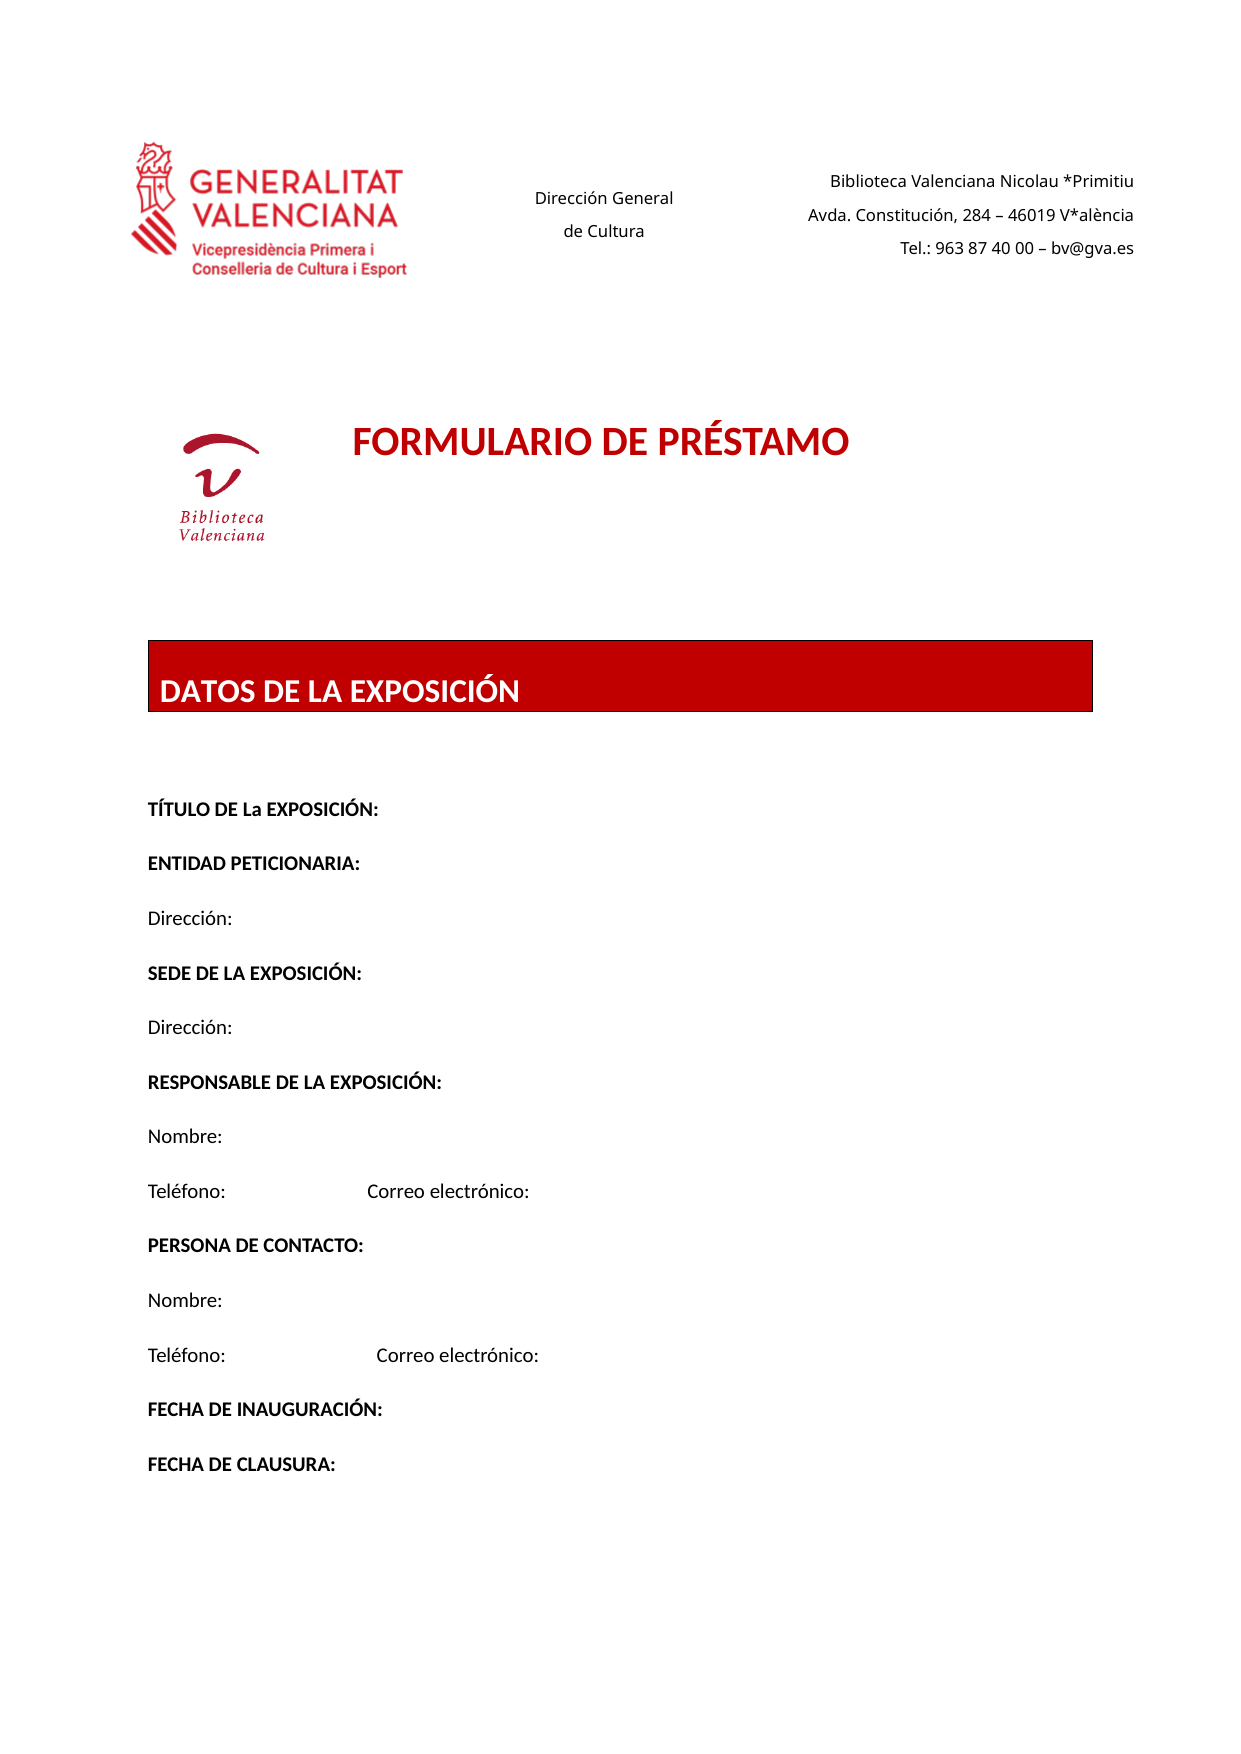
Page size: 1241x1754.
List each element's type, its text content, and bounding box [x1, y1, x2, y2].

picture [159, 415, 285, 563]
picture [66, 113, 473, 345]
text Teléfono: Correo electrónico: [148, 1342, 1092, 1367]
text Teléfono: Correo electrónico: [148, 1178, 1092, 1203]
text Dirección: [148, 905, 1092, 931]
table_header DATOS DE LA EXPOSICIÓN [149, 641, 1092, 711]
text Dirección: [148, 1014, 1092, 1040]
text PERSONA DE CONTACTO: [148, 1233, 1092, 1258]
text Nombre: [148, 1287, 1092, 1313]
text TÍTULO DE La EXPOSICIÓN: [148, 796, 1092, 821]
text FECHA DE CLAUSURA: [148, 1451, 1092, 1476]
text Nombre: [148, 1123, 1092, 1149]
text FECHA DE INAUGURACIÓN: [148, 1396, 1092, 1422]
text SEDE DE LA EXPOSICIÓN: [148, 960, 1092, 985]
text RESPONSABLE DE LA EXPOSICIÓN: [148, 1069, 1092, 1094]
text FORMULARIO DE PRÉSTAMO [285, 415, 1089, 466]
text ENTIDAD PETICIONARIA: [148, 851, 1092, 876]
